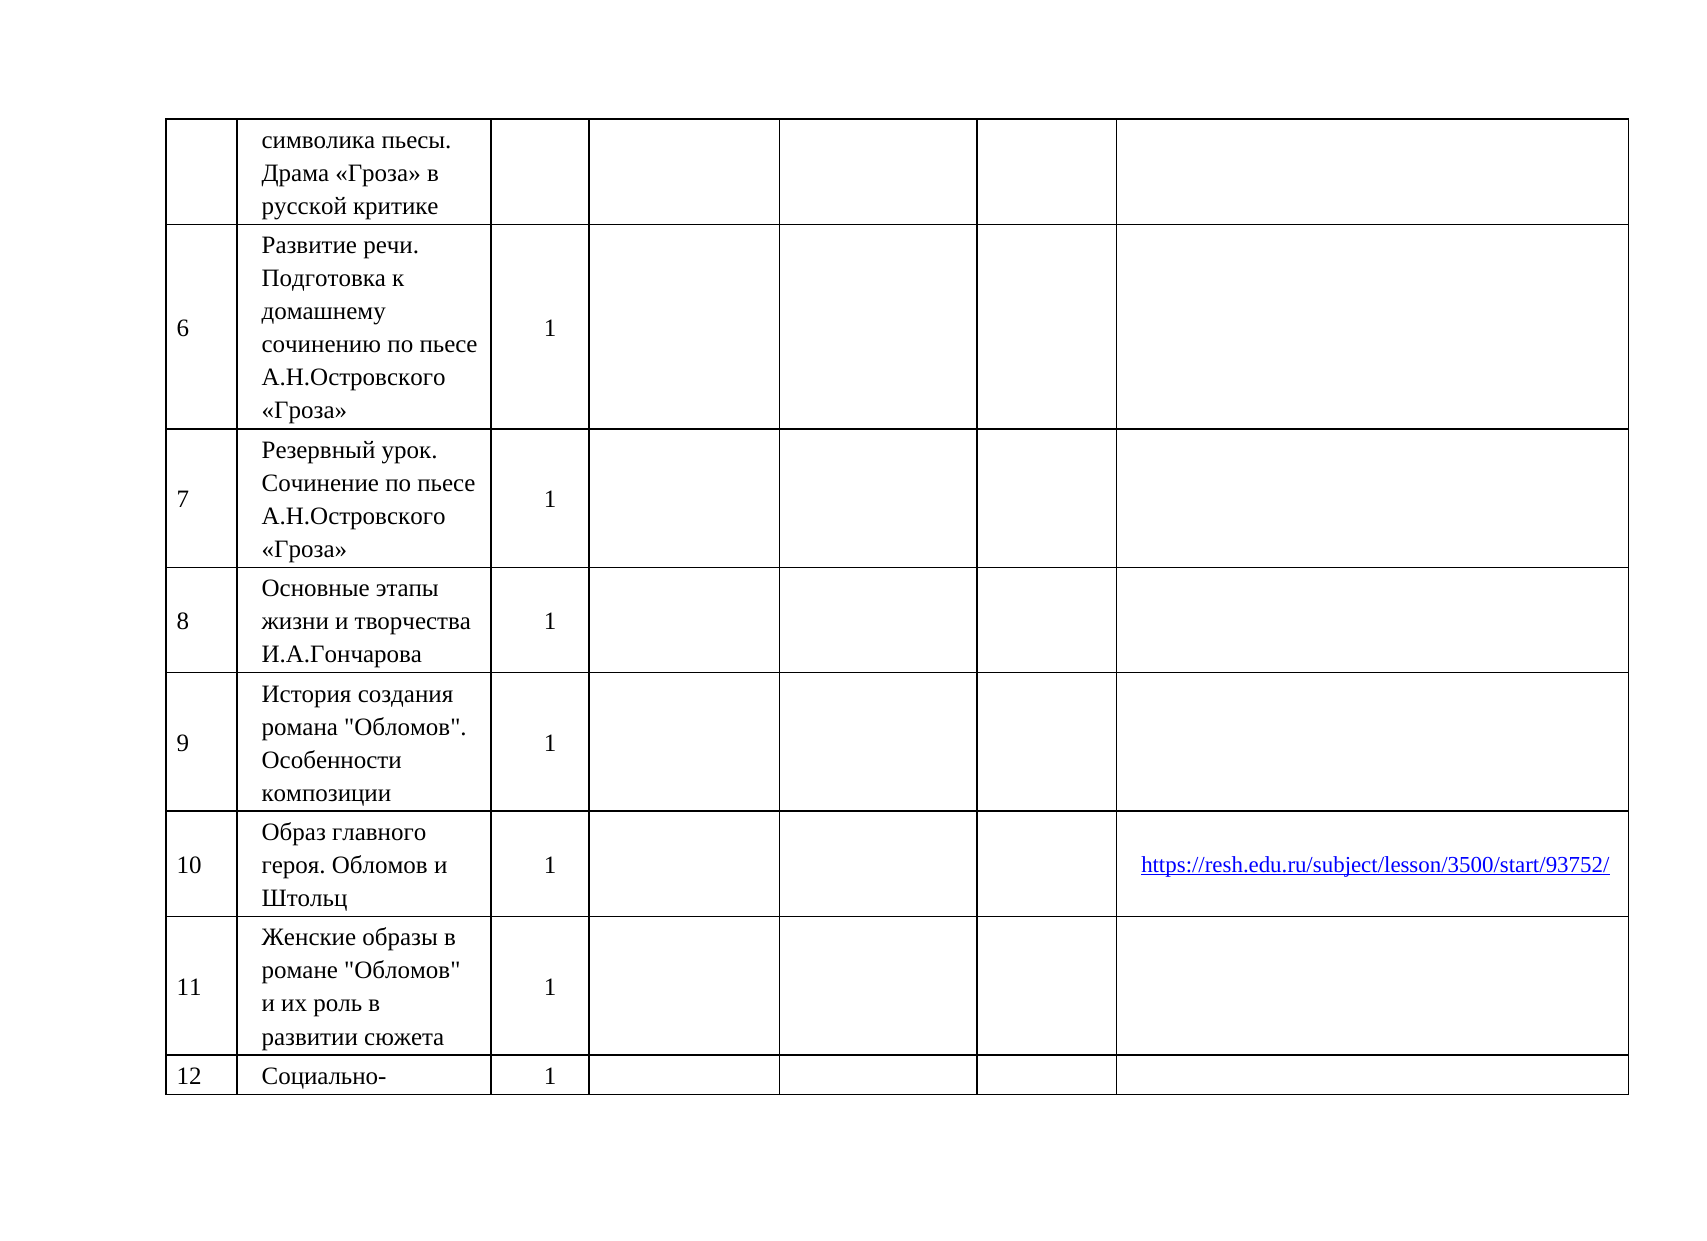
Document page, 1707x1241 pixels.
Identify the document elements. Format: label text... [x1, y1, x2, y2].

table_cell [978, 812, 1116, 916]
table_cell [780, 917, 976, 1054]
table_cell Образ главного героя. Обломов и Штольц [238, 812, 490, 916]
table_cell [590, 568, 779, 672]
table_cell [1117, 225, 1628, 428]
table_cell 6 [167, 225, 236, 428]
table_cell 10 [167, 812, 236, 916]
table_cell 11 [167, 917, 236, 1054]
table_cell [590, 430, 779, 566]
table_cell [978, 120, 1116, 223]
table_cell [1117, 673, 1628, 810]
table_cell [780, 1056, 976, 1093]
table_cell Резервный урок. Cочинение по пьесе А.Н.Островского «Гроза» [238, 430, 490, 566]
table_cell [1117, 917, 1628, 1054]
table_cell 1 [492, 812, 588, 916]
table_cell [590, 1056, 779, 1093]
table_cell 5 [167, 120, 236, 223]
table_cell [1117, 120, 1628, 223]
table_cell 7 [167, 430, 236, 566]
table_cell 9 [167, 673, 236, 810]
table_cell 1 [492, 917, 588, 1054]
table_cell [780, 568, 976, 672]
table_cell 1 [492, 430, 588, 566]
table_cell [590, 120, 779, 223]
table_cell Развитие речи. Подготовка к домашнему сочинению по пьесе А.Н.Островского «Гроза» [238, 225, 490, 428]
table_cell [590, 225, 779, 428]
table_cell 1 [492, 673, 588, 810]
table_cell [1117, 568, 1628, 672]
table_cell [590, 812, 779, 916]
table_cell 1 [492, 1056, 588, 1093]
table_cell 8 [167, 568, 236, 672]
table_cell [978, 430, 1116, 566]
table_cell [978, 568, 1116, 672]
table_cell [1117, 430, 1628, 566]
table_cell [590, 673, 779, 810]
table_cell [780, 225, 976, 428]
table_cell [238, 1056, 490, 1093]
table_cell 1 [492, 568, 588, 672]
table_cell [1117, 1056, 1628, 1093]
table_cell Женские образы в романе "Обломов" и их роль в развитии сюжета [238, 917, 490, 1054]
table_cell [780, 120, 976, 223]
table_cell https://resh.edu.ru/subject/lesson/3500/start/93752/ [1117, 812, 1628, 916]
table_cell [780, 812, 976, 916]
table_cell [978, 673, 1116, 810]
table_cell 1 [492, 120, 588, 223]
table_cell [238, 120, 490, 223]
table_cell История создания романа "Обломов". Особенности композиции [238, 673, 490, 810]
table_cell 1 [492, 225, 588, 428]
table_cell [780, 673, 976, 810]
table_cell [978, 1056, 1116, 1093]
table_cell 12 [167, 1056, 236, 1093]
table_cell Основные этапы жизни и творчества И.А.Гончарова [238, 568, 490, 672]
table_cell [590, 917, 779, 1054]
table_cell [780, 430, 976, 566]
table_cell [978, 917, 1116, 1054]
table_cell [978, 225, 1116, 428]
